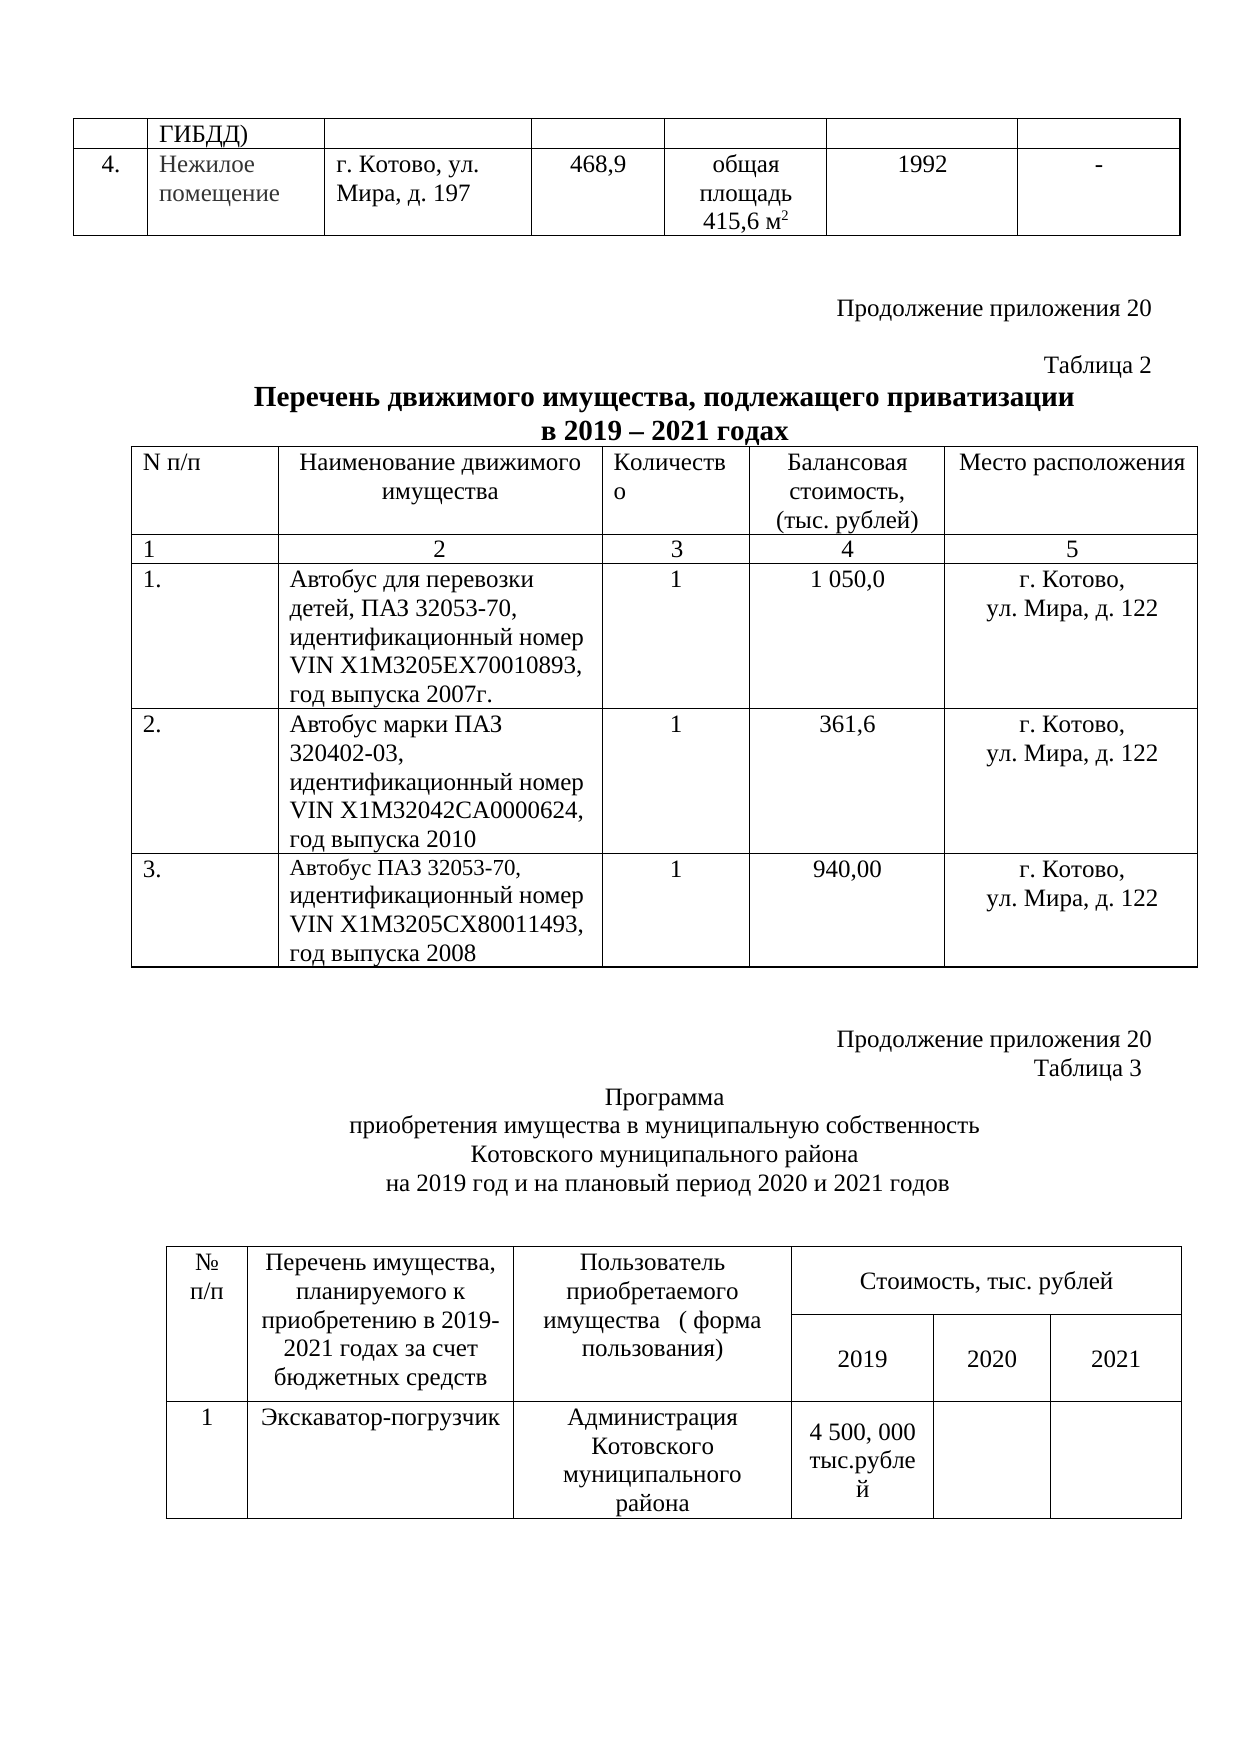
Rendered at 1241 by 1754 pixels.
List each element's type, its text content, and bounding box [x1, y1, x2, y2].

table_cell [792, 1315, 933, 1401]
text на 2019 год и на плановый период 2020 и 2021 годов [177, 1168, 1152, 1197]
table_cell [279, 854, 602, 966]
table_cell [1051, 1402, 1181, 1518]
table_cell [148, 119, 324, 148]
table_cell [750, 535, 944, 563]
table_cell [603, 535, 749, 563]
text в 2019 – 2021 годах [177, 413, 1152, 446]
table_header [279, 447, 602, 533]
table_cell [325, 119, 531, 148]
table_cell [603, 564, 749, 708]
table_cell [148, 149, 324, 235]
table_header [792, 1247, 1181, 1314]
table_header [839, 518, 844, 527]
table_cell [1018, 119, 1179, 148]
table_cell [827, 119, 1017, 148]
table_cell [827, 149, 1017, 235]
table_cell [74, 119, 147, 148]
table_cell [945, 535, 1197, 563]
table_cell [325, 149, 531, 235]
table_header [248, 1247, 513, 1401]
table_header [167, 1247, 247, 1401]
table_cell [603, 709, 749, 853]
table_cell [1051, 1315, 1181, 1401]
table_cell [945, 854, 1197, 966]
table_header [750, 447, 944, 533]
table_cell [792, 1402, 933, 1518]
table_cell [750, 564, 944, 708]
text Таблица 2 [177, 350, 1152, 379]
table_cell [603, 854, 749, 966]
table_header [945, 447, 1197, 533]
text Таблица 3 [177, 1053, 1152, 1082]
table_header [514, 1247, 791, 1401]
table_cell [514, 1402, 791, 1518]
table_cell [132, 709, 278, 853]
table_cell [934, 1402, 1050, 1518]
text Продолжение приложения 20 [177, 293, 1152, 322]
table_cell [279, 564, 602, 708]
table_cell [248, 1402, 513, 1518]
text приобретения имущества в муниципальную собственность [177, 1110, 1152, 1139]
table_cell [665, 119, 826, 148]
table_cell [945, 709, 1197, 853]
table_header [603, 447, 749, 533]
text Перечень движимого имущества, подлежащего приватизации [177, 379, 1152, 413]
text Продолжение приложения 20 [177, 1024, 1152, 1053]
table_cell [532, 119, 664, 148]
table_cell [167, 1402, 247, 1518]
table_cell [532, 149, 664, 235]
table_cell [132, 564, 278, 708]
text Котовского муниципального района [177, 1139, 1152, 1168]
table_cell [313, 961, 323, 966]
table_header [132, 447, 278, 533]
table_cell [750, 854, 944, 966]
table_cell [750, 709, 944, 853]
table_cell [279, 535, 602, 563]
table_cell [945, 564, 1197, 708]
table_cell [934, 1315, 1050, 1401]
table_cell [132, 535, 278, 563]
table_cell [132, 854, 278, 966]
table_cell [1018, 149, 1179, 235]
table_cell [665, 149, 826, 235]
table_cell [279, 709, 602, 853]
text Программа [177, 1082, 1152, 1110]
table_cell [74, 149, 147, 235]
